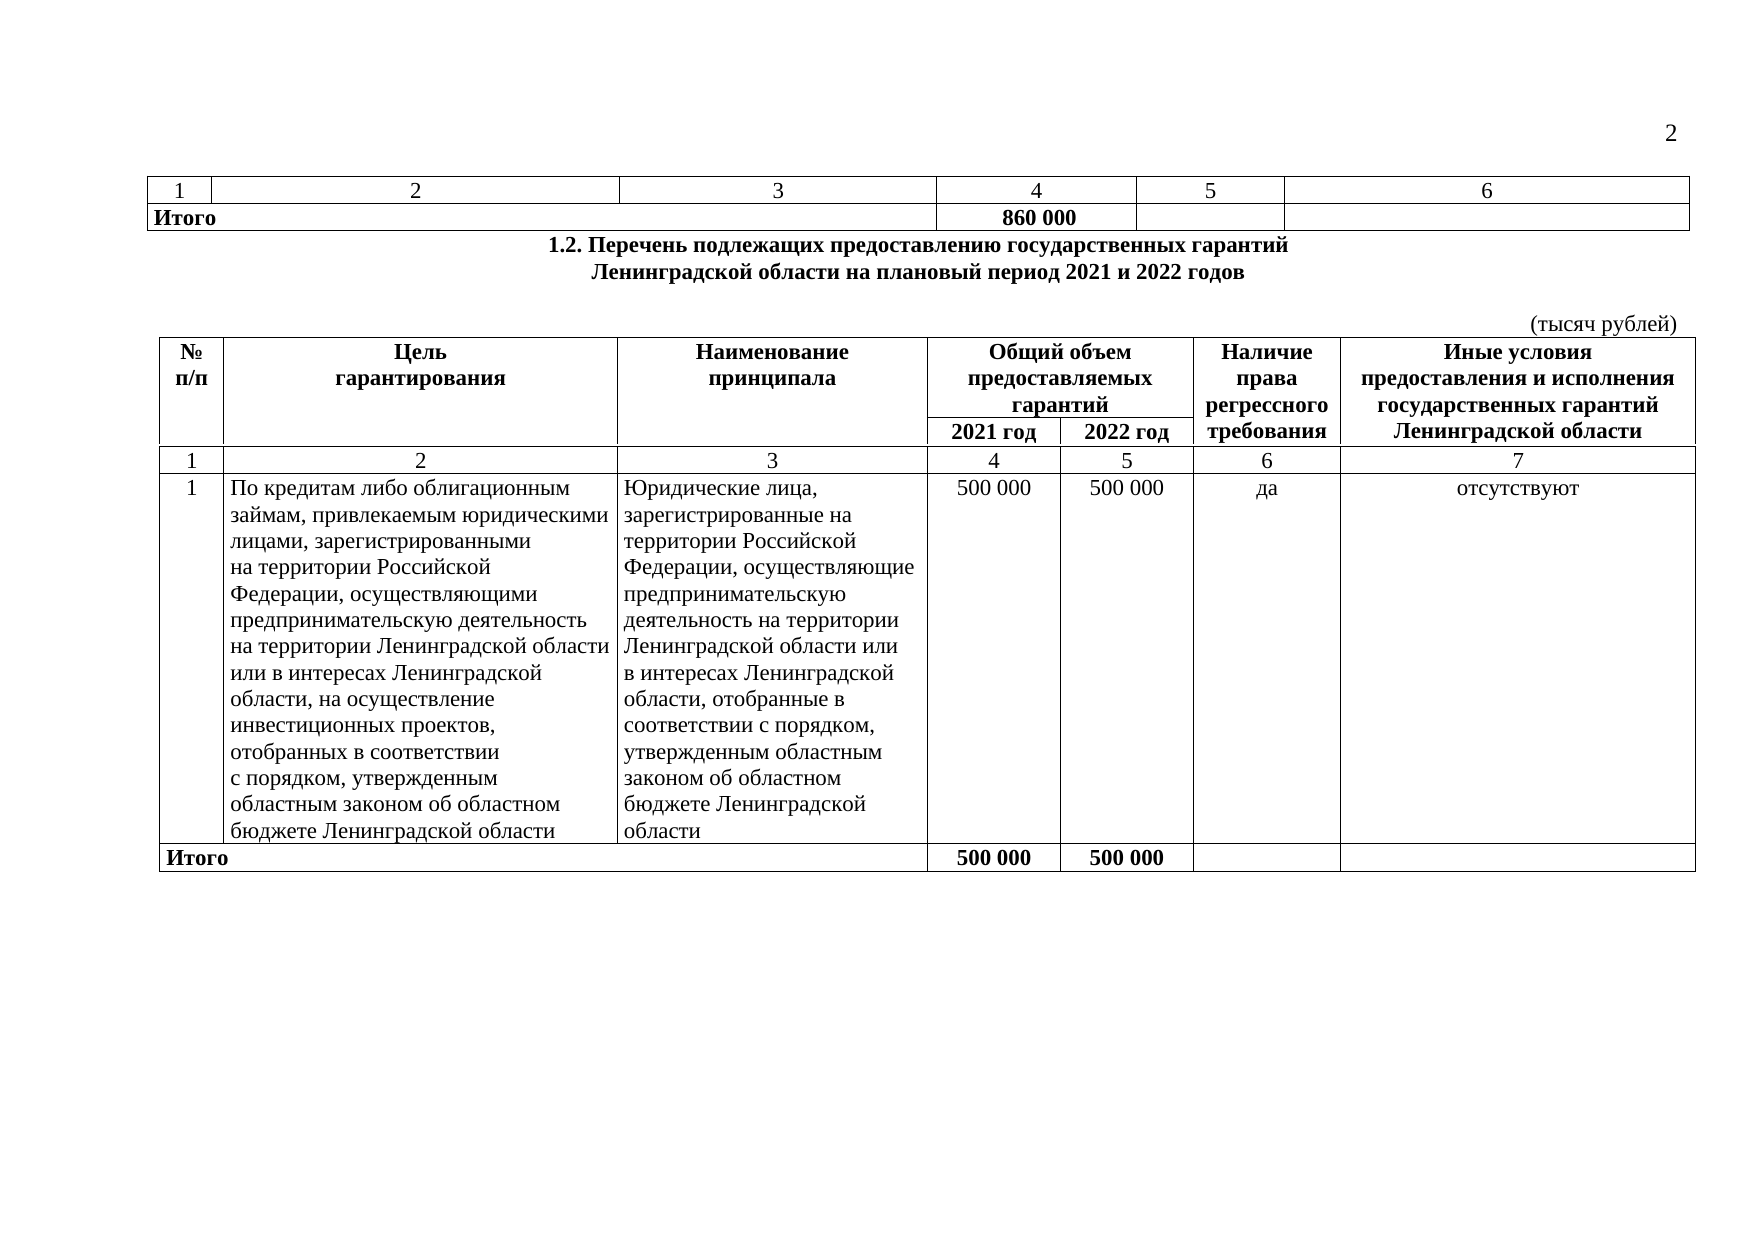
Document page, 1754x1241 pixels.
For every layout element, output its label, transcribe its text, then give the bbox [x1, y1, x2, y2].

table_cell 500 000 [1061, 474, 1193, 843]
table_cell [1137, 204, 1284, 230]
table_header 4 [928, 447, 1060, 473]
table_header Иные условия предоставления и исполнения государственных гарантий Ленинградской области [1341, 338, 1695, 444]
table_header 5 [1061, 447, 1193, 473]
table_header 5 [1137, 177, 1284, 203]
table_header 3 [620, 177, 936, 203]
table_cell 2021 год [928, 418, 1060, 444]
table_cell 500 000 [928, 844, 1060, 871]
table_header Наличие права регрессного требования [1194, 338, 1340, 444]
table_cell 500 000 [928, 474, 1060, 843]
table_header Общий объем предоставляемых гарантий [928, 338, 1193, 417]
table_cell Итого [148, 204, 936, 230]
table_cell 1 [160, 474, 223, 843]
table_header Наименование принципала [618, 338, 927, 444]
table_cell [1285, 204, 1689, 230]
table_cell 2022 год [1061, 418, 1193, 444]
table_cell [1194, 844, 1340, 871]
text Ленинградской области на плановый период 2021 и 2022 годов [159, 258, 1677, 284]
table_cell Юридические лица, зарегистрированные на территории Российской Федерации, осуществляющие предпринимательскую деятельность на территории Ленинградской области или в интересах Ленинградской области, отобранные в соответствии с порядком, утвержденным областным законом об областном бюджете Ленинградской области [618, 474, 927, 843]
table_header № п/п [160, 338, 223, 444]
table_cell По кредитам либо облигационным займам, привлекаемым юридическими лицами, зарегистрированными на территории Российской Федерации, осуществляющими предпринимательскую деятельность на территории Ленинградской области или в интересах Ленинградской области, на осуществление инвестиционных проектов, отобранных в соответствии с порядком, утвержденным областным законом об областном бюджете Ленинградской области [224, 474, 617, 843]
table_cell отсутствуют [1341, 474, 1695, 843]
table_header 6 [1285, 177, 1689, 203]
table_cell Итого [160, 844, 927, 871]
table_cell 500 000 [1061, 844, 1193, 871]
table_cell да [1194, 474, 1340, 843]
text 1.2. Перечень подлежащих предоставлению государственных гарантий [159, 231, 1677, 258]
table_header 1 [160, 447, 223, 473]
table_cell 860 000 [937, 204, 1136, 230]
table_cell [1341, 844, 1695, 871]
table_header 2 [212, 177, 619, 203]
table_header 7 [1341, 447, 1695, 473]
table_header 4 [937, 177, 1136, 203]
table_header 2 [224, 447, 617, 473]
table_header 6 [1194, 447, 1340, 473]
table_header 1 [148, 177, 211, 203]
table_header Цель гарантирования [224, 338, 617, 444]
table_header 3 [618, 447, 927, 473]
text (тысяч рублей) [159, 311, 1677, 337]
